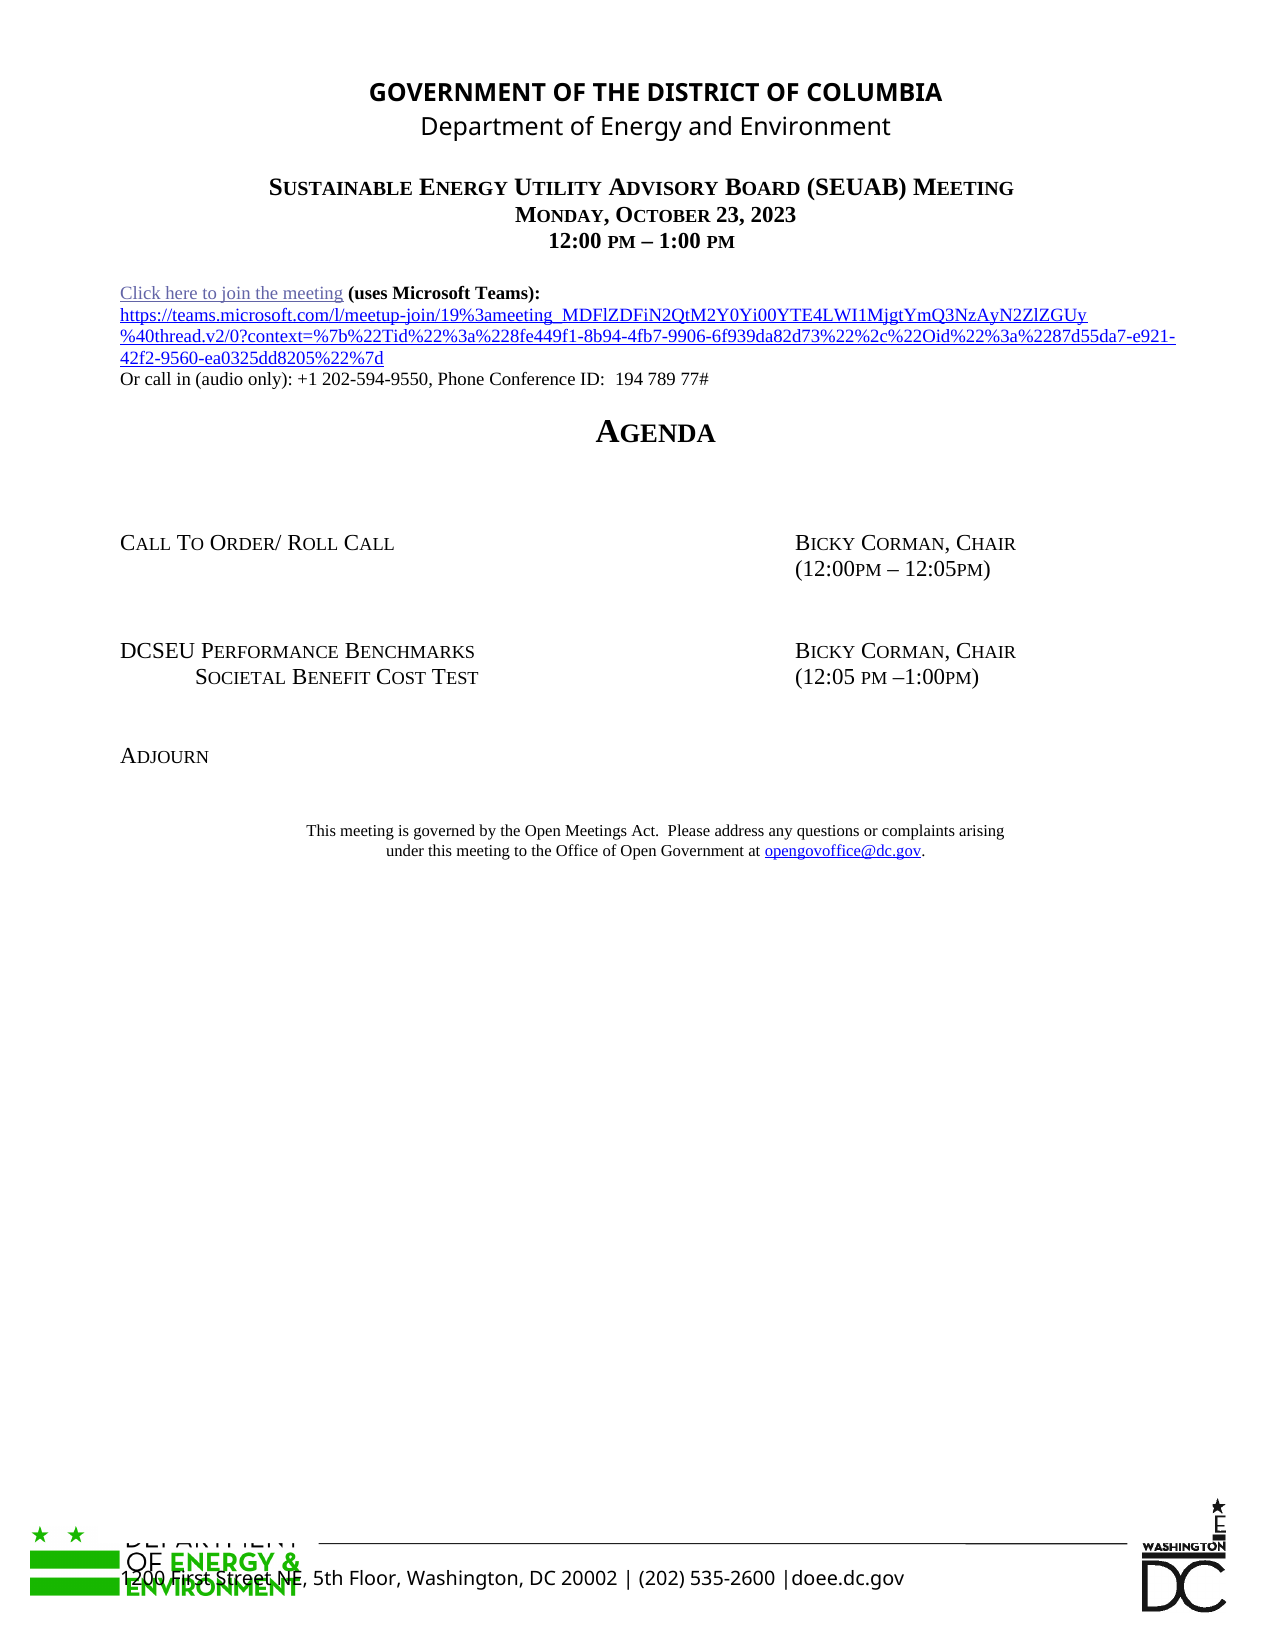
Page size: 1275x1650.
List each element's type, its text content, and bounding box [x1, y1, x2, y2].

picture [30, 1526, 300, 1596]
picture [1140, 1496, 1227, 1613]
text Click here to join the meeting (uses Microsoft Teams): [343, 282, 1191, 304]
text 12:00 pm – 1:00 pm [92, 227, 1191, 253]
text Adjourn [120, 742, 1191, 768]
text under this meeting to the Office of Open Government at opengovoffice@dc.gov. [120, 840, 1191, 859]
text https://teams.microsoft.com/l/meetup-join/19%3ameeting_MDFlZDFiN2QtM2Y0Yi00YTE4LWI1MjgtYmQ3NzAyN2ZlZGUy%40thread.v2/0?context=%7b%22Tid%22%3a%228fe449f1-8b94-4fb7-9906-6f939da82d73%22%2c%22Oid%22%3a%2287d55da7-e921-42f2-9560-ea0325dd8205%22%7d [120, 304, 1191, 368]
text Or call in (audio only): +1 202-594-9550, Phone Conference ID: 194 789 77# [120, 368, 1191, 390]
text Monday, October 23, 2023 [120, 201, 1191, 227]
text Sustainable Energy Utility Advisory Board (SEUAB) Meeting [92, 172, 1191, 201]
text DCSEU Performance Benchmarks Bicky Corman, Chair [120, 637, 1191, 663]
text Call To Order/ Roll Call Bicky Corman, Chair [120, 529, 1191, 555]
text Societal Benefit Cost Test (12:05 pm –1:00pm) [120, 663, 1191, 689]
text AgendaTop of Form [120, 411, 1191, 450]
text This meeting is governed by the Open Meetings Act. Please address any questions or complaints arising [120, 821, 1191, 840]
text (12:00pm – 12:05pm) [120, 555, 1191, 582]
